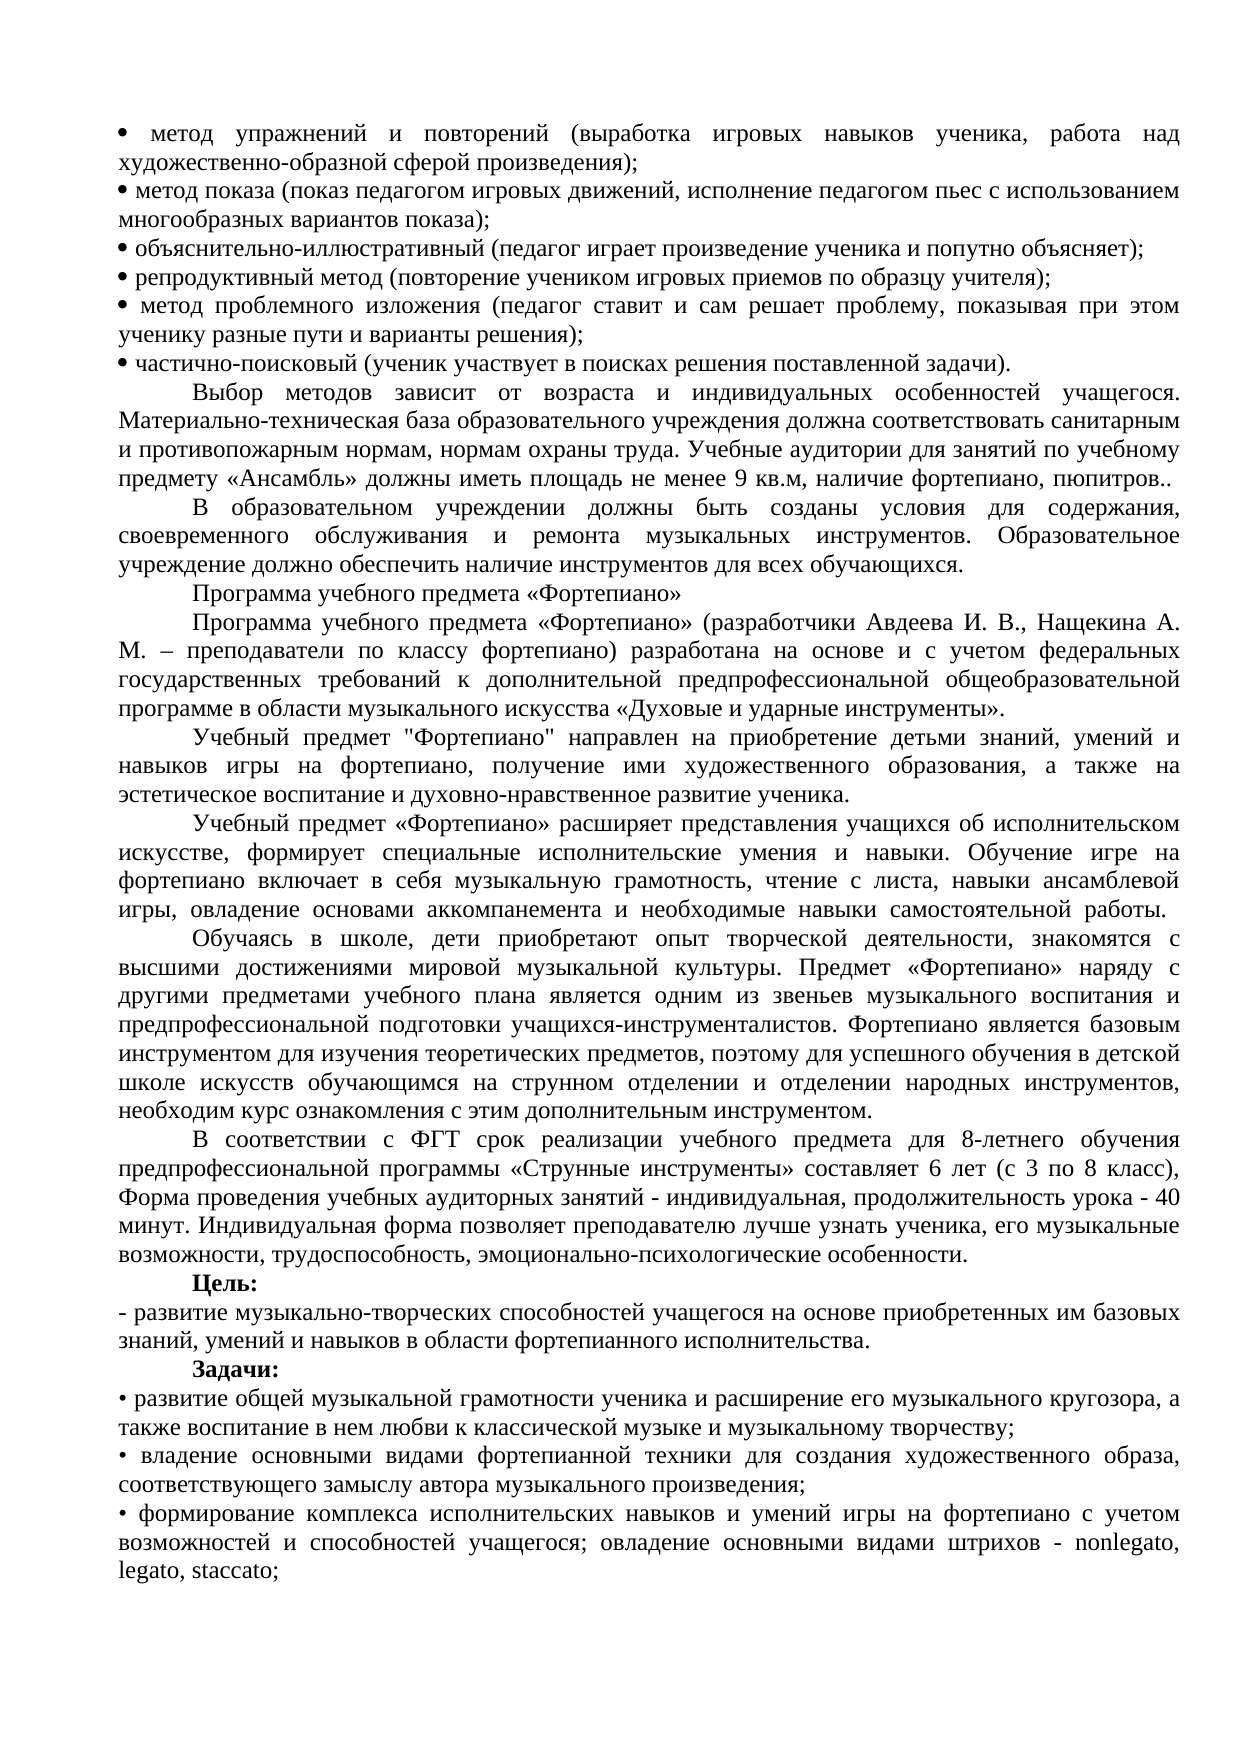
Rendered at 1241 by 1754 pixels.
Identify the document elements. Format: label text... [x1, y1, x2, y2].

text • формирование комплекса исполнительских навыков и умений игры на фортепиано с учетом возможностей и способностей учащегося; овладение основными видами штрихов - nonlegato, legato, staccato; [118, 1498, 1181, 1584]
text объяснительно-иллюстративный (педагог играет произведение ученика и попутно объясняет); [118, 233, 1181, 262]
text репродуктивный метод (повторение учеником игровых приемов по образцу учителя); [118, 262, 1181, 291]
text частично-поисковый (ученик участвует в поисках решения поставленной задачи). [118, 348, 1181, 377]
text • владение основными видами фортепианной техники для создания художественного образа, соответствующего замыслу автора музыкального произведения; [118, 1441, 1181, 1498]
text - развитие музыкально-творческих способностей учащегося на основе приобретенных им базовых знаний, умений и навыков в области фортепианного исполнительства. [118, 1297, 1181, 1354]
text Выбор методов зависит от возраста и индивидуальных особенностей учащегося. Материально-техническая база образовательного учреждения должна соответствовать санитарным и противопожарным нормам, нормам охраны труда. Учебные аудитории для занятий по учебному предмету «Ансамбль» должны иметь площадь не менее 9 кв.м, наличие фортепиано, пюпитров.. В образовательном учреждении должны быть созданы условия для содержания, своевременного обслуживания и ремонта музыкальных инструментов. Образовательное учреждение должно обеспечить наличие инструментов для всех обучающихся. Программа учебного предмета «Фортепиано» [118, 377, 1181, 607]
text Задачи: [118, 1354, 1181, 1383]
text Программа учебного предмета «Фортепиано» (разработчики Авдеева И. В., Нащекина А. М. – преподаватели по классу фортепиано) разработана на основе и с учетом федеральных государственных требований к дополнительной предпрофессиональной общеобразовательной программе в области музыкального искусства «Духовые и ударные инструменты». Учебный предмет "Фортепиано" направлен на приобретение детьми знаний, умений и навыков игры на фортепиано, получение ими художественного образования, а также на эстетическое воспитание и духовно-нравственное развитие ученика. Учебный предмет «Фортепиано» расширяет представления учащихся об исполнительском искусстве, формирует специальные исполнительские умения и навыки. Обучение игре на фортепиано включает в себя музыкальную грамотность, чтение с листа, навыки ансамблевой игры, овладение основами аккомпанемента и необходимые навыки самостоятельной работы. Обучаясь в школе, дети приобретают опыт творческой деятельности, знакомятся с высшими достижениями мировой музыкальной культуры. Предмет «Фортепиано» наряду с другими предметами учебного плана является одним из звеньев музыкального воспитания и предпрофессиональной подготовки учащихся-инструменталистов. Фортепиано является базовым инструментом для изучения теоретических предметов, поэтому для успешного обучения в детской школе искусств обучающимся на струнном отделении и отделении народных инструментов, необходим курс ознакомления с этим дополнительным инструментом. В соответствии с ФГТ срок реализации учебного предмета для 8-летнего обучения предпрофессиональной программы «Струнные инструменты» составляет 6 лет (с 3 по 8 класс), Форма проведения учебных аудиторных занятий - индивидуальная, продолжительность урока - 40 минут. Индивидуальная форма позволяет преподавателю лучше узнать ученика, его музыкальные возможности, трудоспособность, эмоционально-психологические особенности. [118, 607, 1181, 1268]
text Цель: [118, 1268, 1181, 1297]
text • развитие общей музыкальной грамотности ученика и расширение его музыкального кругозора, а также воспитание в нем любви к классической музыке и музыкальному творчеству; [118, 1383, 1181, 1441]
text метод проблемного изложения (педагог ставит и сам решает проблему, показывая при этом ученику разные пути и варианты решения); [118, 291, 1181, 348]
text метод упражнений и повторений (выработка игровых навыков ученика, работа над художественно-образной сферой произведения); [118, 118, 1181, 176]
text метод показа (показ педагогом игровых движений, исполнение педагогом пьес с использованием многообразных вариантов показа); [118, 176, 1181, 233]
